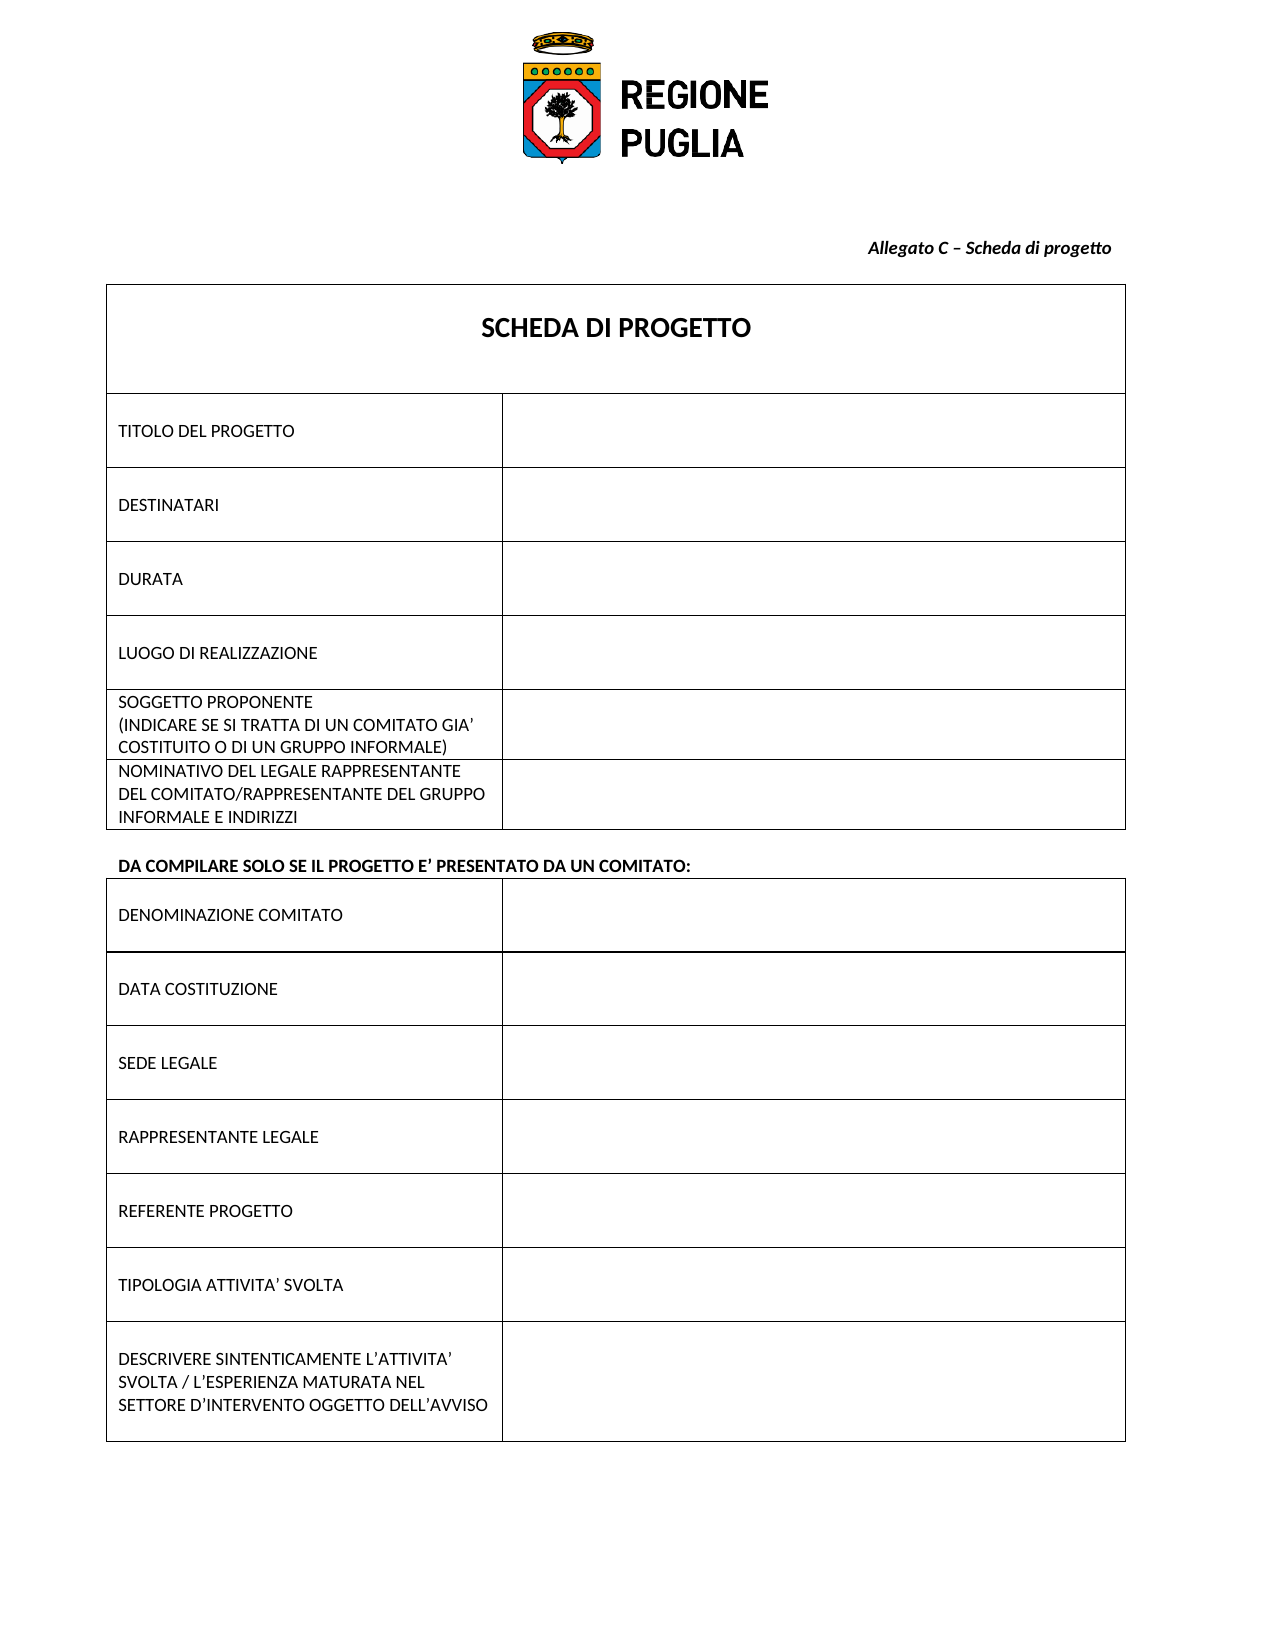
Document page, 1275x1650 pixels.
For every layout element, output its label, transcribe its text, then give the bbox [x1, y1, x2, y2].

table_cell [503, 1100, 1125, 1173]
picture [700, 80, 721, 109]
picture [523, 32, 601, 164]
table_cell [503, 468, 1125, 541]
table_cell [503, 1248, 1125, 1321]
picture [622, 80, 688, 109]
table_cell SEDE LEGALE [107, 1026, 502, 1099]
picture [668, 128, 689, 157]
picture [724, 80, 746, 108]
picture [622, 129, 665, 157]
table_cell DESTINATARI [107, 468, 502, 541]
table_cell [503, 760, 1125, 828]
table_cell SOGGETTO PROPONENTE (INDICARE SE SI TRATTA DI UN COMITATO GIA’ COSTITUITO O DI UN GRUPPO INFORMALE) [107, 690, 502, 759]
table_cell RAPPRESENTANTE LEGALE [107, 1100, 502, 1173]
table_cell TIPOLOGIA ATTIVITA’ SVOLTA [107, 1248, 502, 1321]
table_cell [503, 394, 1125, 467]
table_cell DURATA [107, 542, 502, 615]
table_cell [503, 1322, 1125, 1441]
table_cell LUOGO DI REALIZZAZIONE [107, 616, 502, 689]
table_cell [503, 616, 1125, 689]
table_cell DATA COSTITUZIONE [107, 953, 502, 1025]
table_cell DESCRIVERE SINTENTICAMENTE L’ATTIVITA’ SVOLTA / L’ESPERIENZA MATURATA NEL SETTORE D’INTERVENTO OGGETTO DELL’AVVISO [107, 1322, 502, 1441]
table_cell TITOLO DEL PROGETTO [107, 394, 502, 467]
table_cell [503, 1026, 1125, 1099]
table_cell [503, 690, 1125, 759]
text Allegato C – Scheda di progetto [868, 236, 1137, 259]
table_cell REFERENTE PROGETTO [107, 1174, 502, 1247]
table_header DENOMINAZIONE COMITATO [107, 879, 502, 951]
table_cell [503, 953, 1125, 1025]
table_cell NOMINATIVO DEL LEGALE RAPPRESENTANTE DEL COMITATO/RAPPRESENTANTE DEL GRUPPO INFORMALE E INDIRIZZI [107, 760, 502, 828]
table_header SCHEDA DI PROGETTO [107, 285, 1125, 393]
table_header [503, 879, 1125, 951]
table_cell [503, 542, 1125, 615]
picture [692, 129, 744, 157]
text DA COMPILARE SOLO SE IL PROGETTO E’ PRESENTATO DA UN COMITATO: [118, 854, 1137, 877]
table_cell [503, 1174, 1125, 1247]
